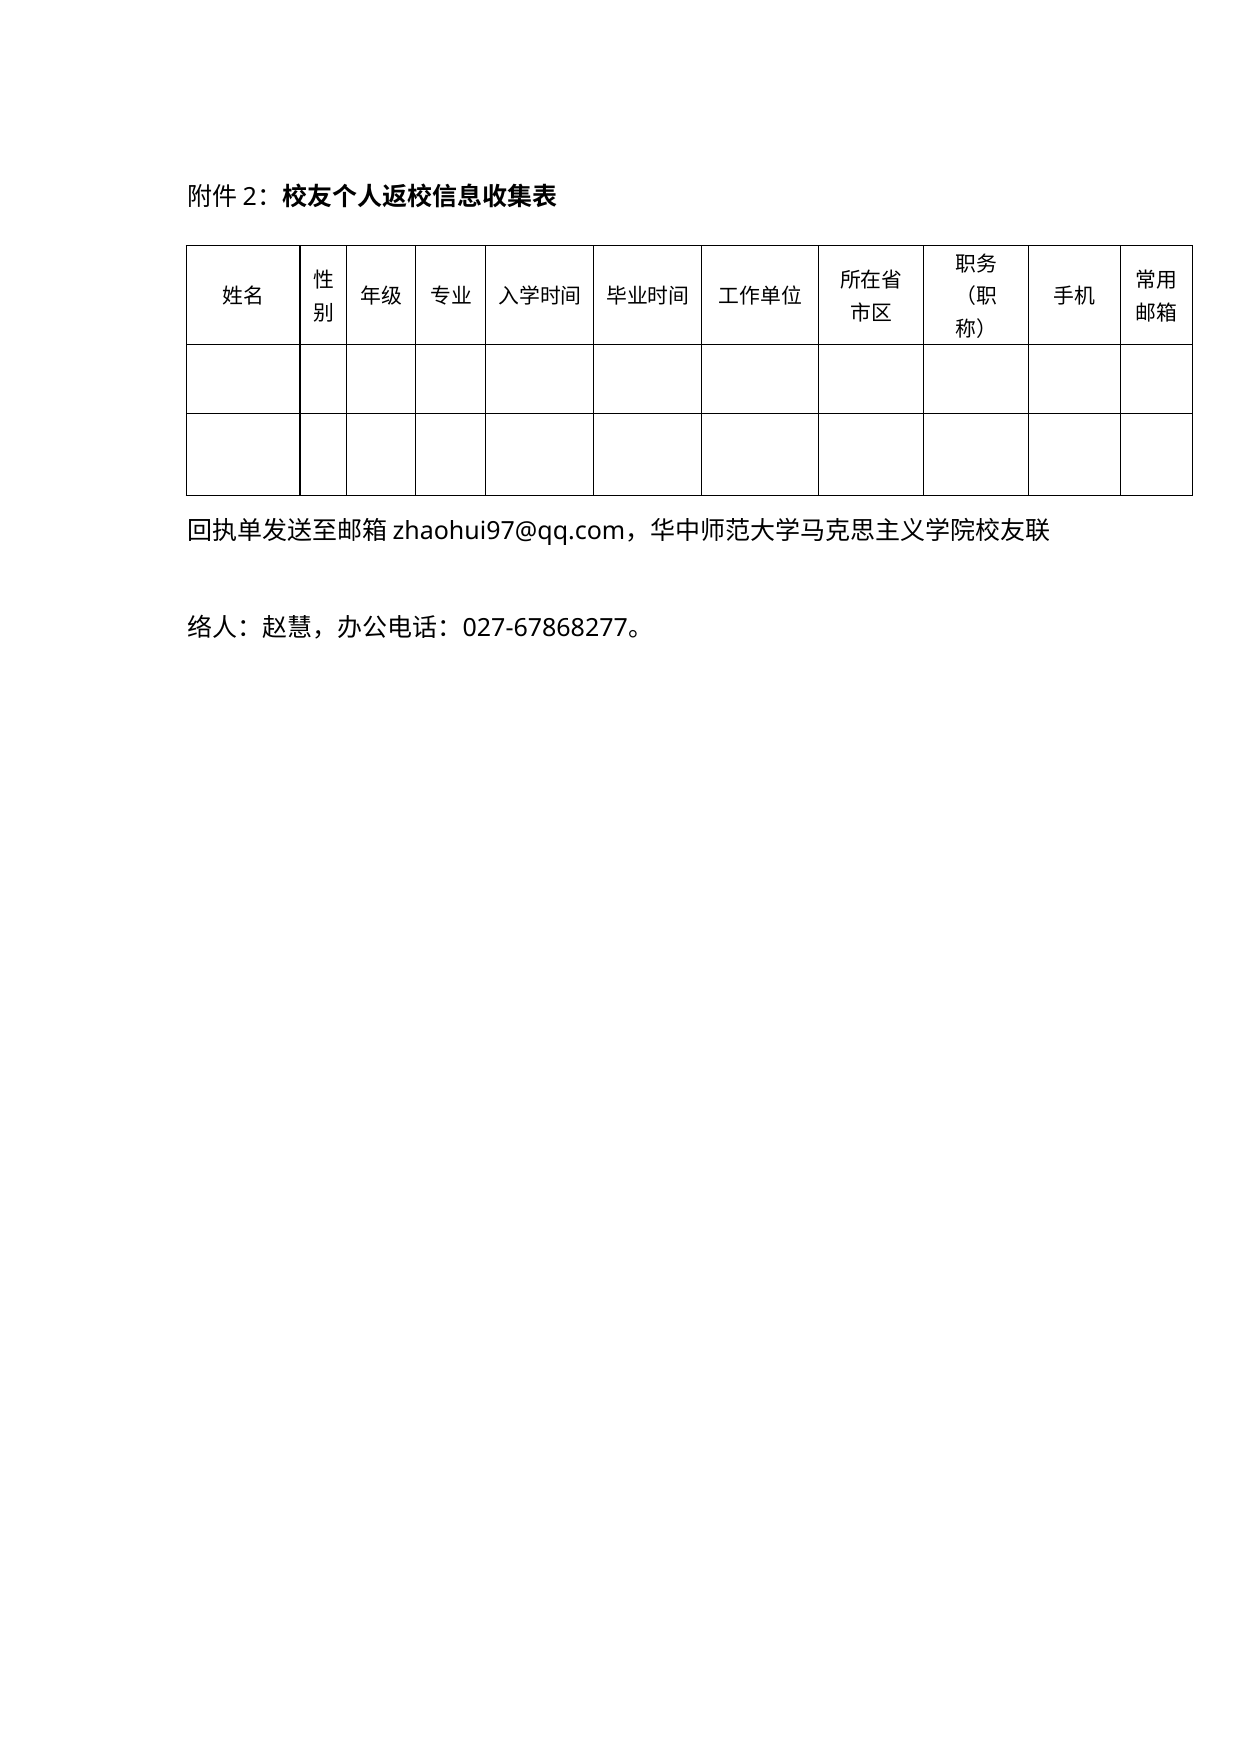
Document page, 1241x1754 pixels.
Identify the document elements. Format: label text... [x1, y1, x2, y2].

table_cell [187, 345, 299, 413]
table_cell [1029, 414, 1120, 495]
table_cell [301, 345, 346, 413]
table_cell [416, 345, 485, 413]
table_header 职务（职称） [924, 246, 1028, 344]
table_header 姓名 [187, 246, 299, 344]
table_cell [924, 345, 1028, 413]
table_header 入学时间 [486, 246, 593, 344]
table_cell [1121, 414, 1192, 495]
table_cell [594, 345, 701, 413]
table_header 年级 [347, 246, 415, 344]
table_header 常用邮箱 [1121, 246, 1192, 344]
table_cell [486, 345, 593, 413]
table_header 性别 [301, 246, 346, 344]
text 附件2：校友个人返校信息收集表 [187, 162, 1053, 227]
table_header 工作单位 [702, 246, 818, 344]
table_cell [819, 414, 923, 495]
table_cell [1121, 345, 1192, 413]
text 回执单发送至邮箱zhaohui97@qq.com，华中师范大学马克思主义学院校友联络人：赵慧，办公电话：027-67868277。 [187, 496, 1053, 658]
table_header 所在省市区 [819, 246, 923, 344]
table_header 毕业时间 [594, 246, 701, 344]
table_header 手机 [1029, 246, 1120, 344]
table_cell [347, 414, 415, 495]
table_cell [594, 414, 701, 495]
table_cell [819, 345, 923, 413]
table_cell [347, 345, 415, 413]
table_header 专业 [416, 246, 485, 344]
table_cell [486, 414, 593, 495]
table_cell [702, 414, 818, 495]
table_cell [416, 414, 485, 495]
table_cell [301, 414, 346, 495]
table_cell [1029, 345, 1120, 413]
table_cell [924, 414, 1028, 495]
table_cell [702, 345, 818, 413]
table_cell [187, 414, 299, 495]
